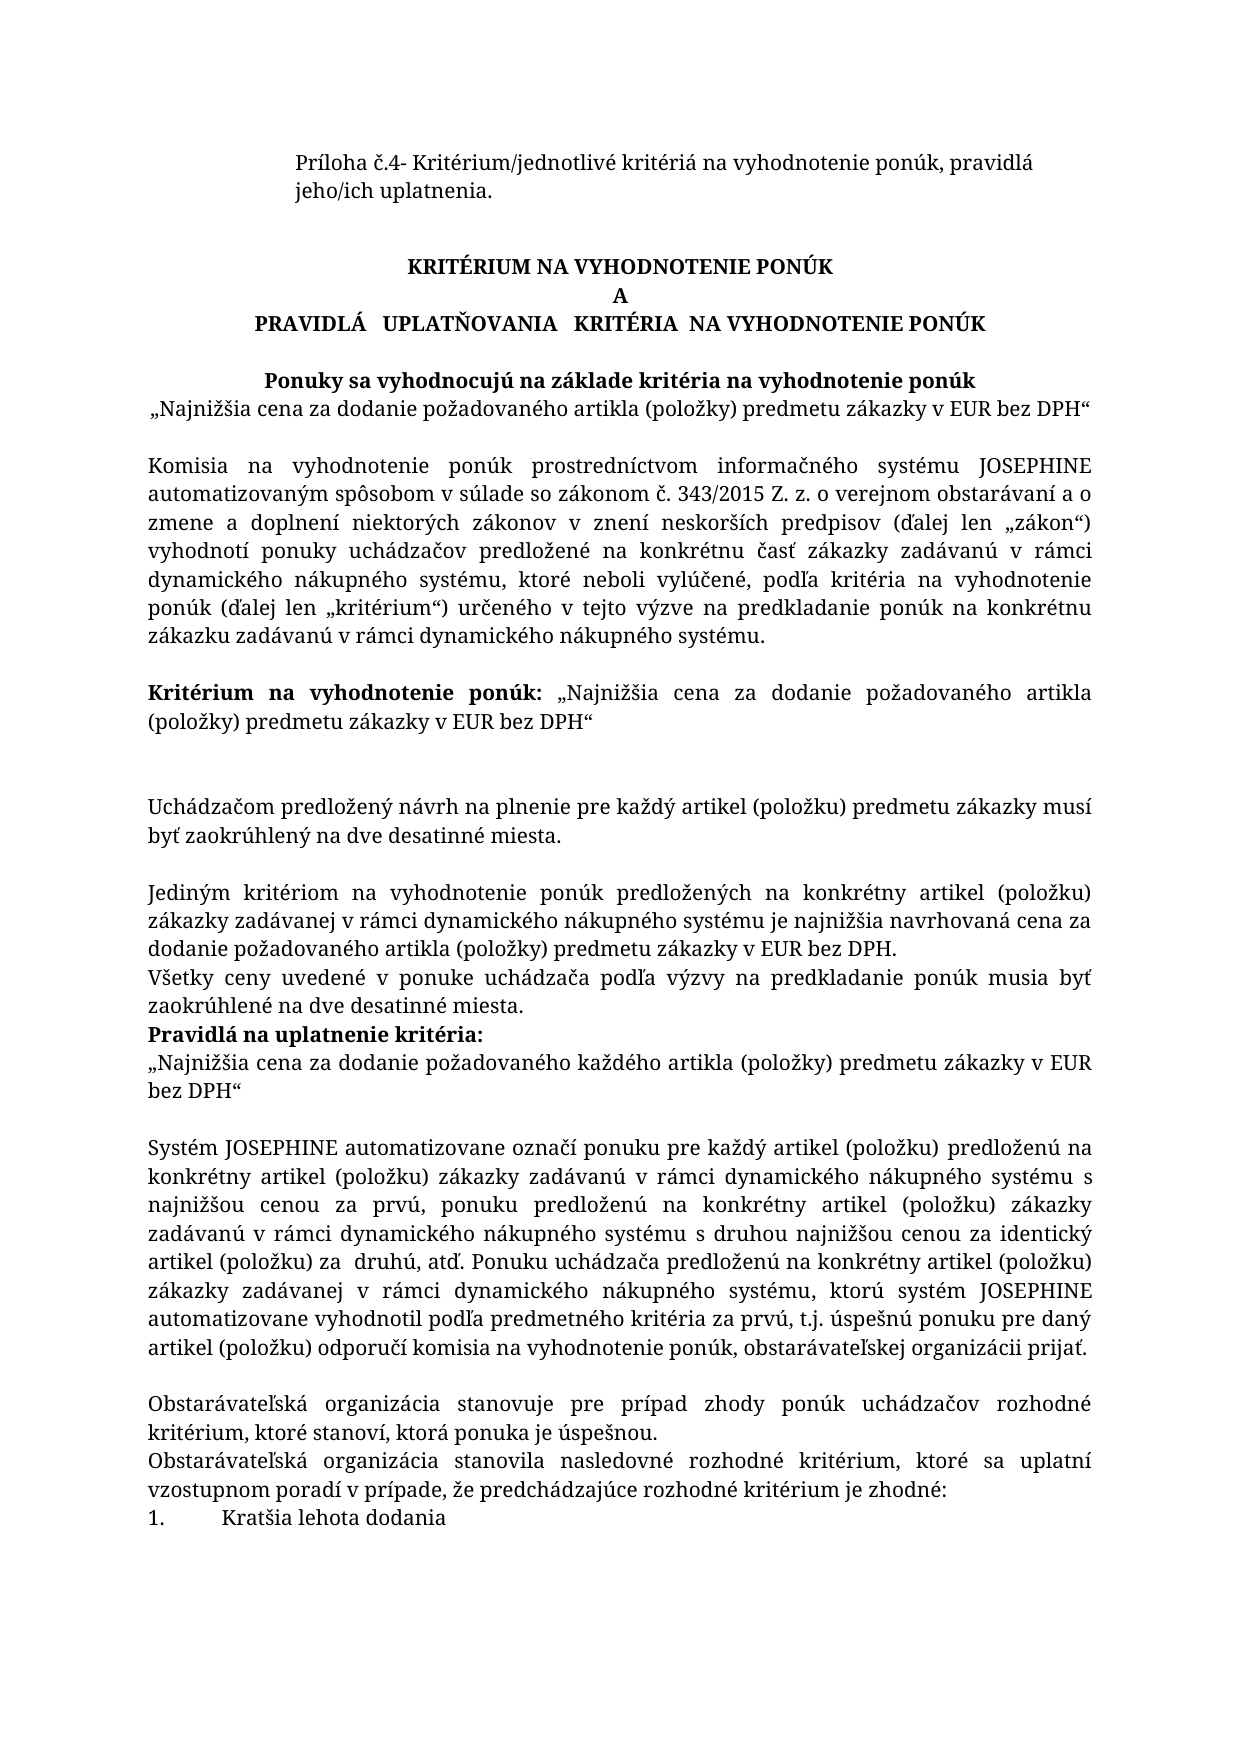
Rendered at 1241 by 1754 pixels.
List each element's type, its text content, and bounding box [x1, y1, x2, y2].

text Systém JOSEPHINE automatizovane označí ponuku pre každý artikel (položku) predloženú na konkrétny artikel (položku) zákazky zadávanú v rámci dynamického nákupného systému s najnižšou cenou za prvú, ponuku predloženú na konkrétny artikel (položku) zákazky zadávanú v rámci dynamického nákupného systému s druhou najnižšou cenou za identický artikel (položku) za druhú, atď. Ponuku uchádzača predloženú na konkrétny artikel (položku) zákazky zadávanej v rámci dynamického nákupného systému, ktorú systém JOSEPHINE automatizovane vyhodnotil podľa predmetného kritéria za prvú, t.j. úspešnú ponuku pre daný artikel (položku) odporučí komisia na vyhodnotenie ponúk, obstarávateľskej organizácii prijať. [148, 1133, 1093, 1361]
text Komisia na vyhodnotenie ponúk prostredníctvom informačného systému JOSEPHINE automatizovaným spôsobom v súlade so zákonom č. 343/2015 Z. z. o verejnom obstarávaní a o zmene a doplnení niektorých zákonov v znení neskorších predpisov (ďalej len „zákon“) vyhodnotí ponuky uchádzačov predložené na konkrétnu časť zákazky zadávanú v rámci dynamického nákupného systému, ktoré neboli vylúčené, podľa kritéria na vyhodnotenie ponúk (ďalej len „kritérium“) určeného v tejto výzve na predkladanie ponúk na konkrétnu zákazku zadávanú v rámci dynamického nákupného systému. [148, 451, 1093, 650]
text Uchádzačom predložený návrh na plnenie pre každý artikel (položku) predmetu zákazky musí byť zaokrúhlený na dve desatinné miesta. [148, 792, 1093, 849]
text A [148, 281, 1093, 309]
text Obstarávateľská organizácia stanovila nasledovné rozhodné kritérium, ktoré sa uplatní vzostupnom poradí v prípade, že predchádzajúce rozhodné kritérium je zhodné: [148, 1446, 1093, 1503]
text PRAVIDLÁ UPLATŇOVANIA KRITÉRIA NA VYHODNOTENIE PONÚK [148, 309, 1093, 338]
text „Najnižšia cena za dodanie požadovaného artikla (položky) predmetu zákazky v EUR bez DPH“ [148, 394, 1093, 423]
list Príloha č.4- Kritérium/jednotlivé kritériá na vyhodnotenie ponúk, pravidlá jeho/ich uplatnenia. [295, 148, 1093, 204]
text Obstarávateľská organizácia stanovuje pre prípad zhody ponúk uchádzačov rozhodné kritérium, ktoré stanoví, ktorá ponuka je úspešnou. [148, 1389, 1093, 1446]
text Všetky ceny uvedené v ponuke uchádzača podľa výzvy na predkladanie ponúk musia byť zaokrúhlené na dve desatinné miesta. [148, 963, 1093, 1020]
text 1. Kratšia lehota dodania [148, 1503, 1093, 1532]
text Ponuky sa vyhodnocujú na základe kritéria na vyhodnotenie ponúk [148, 366, 1093, 394]
text KRITÉRIUM NA VYHODNOTENIE PONÚK [148, 252, 1093, 281]
text Jediným kritériom na vyhodnotenie ponúk predložených na konkrétny artikel (položku) zákazky zadávanej v rámci dynamického nákupného systému je najnižšia navrhovaná cena za dodanie požadovaného artikla (položky) predmetu zákazky v EUR bez DPH. [148, 878, 1093, 963]
text Pravidlá na uplatnenie kritéria: [148, 1020, 1093, 1048]
text Kritérium na vyhodnotenie ponúk: „Najnižšia cena za dodanie požadovaného artikla (položky) predmetu zákazky v EUR bez DPH“ [148, 678, 1093, 735]
text „Najnižšia cena za dodanie požadovaného každého artikla (položky) predmetu zákazky v EUR bez DPH“ [148, 1048, 1093, 1105]
